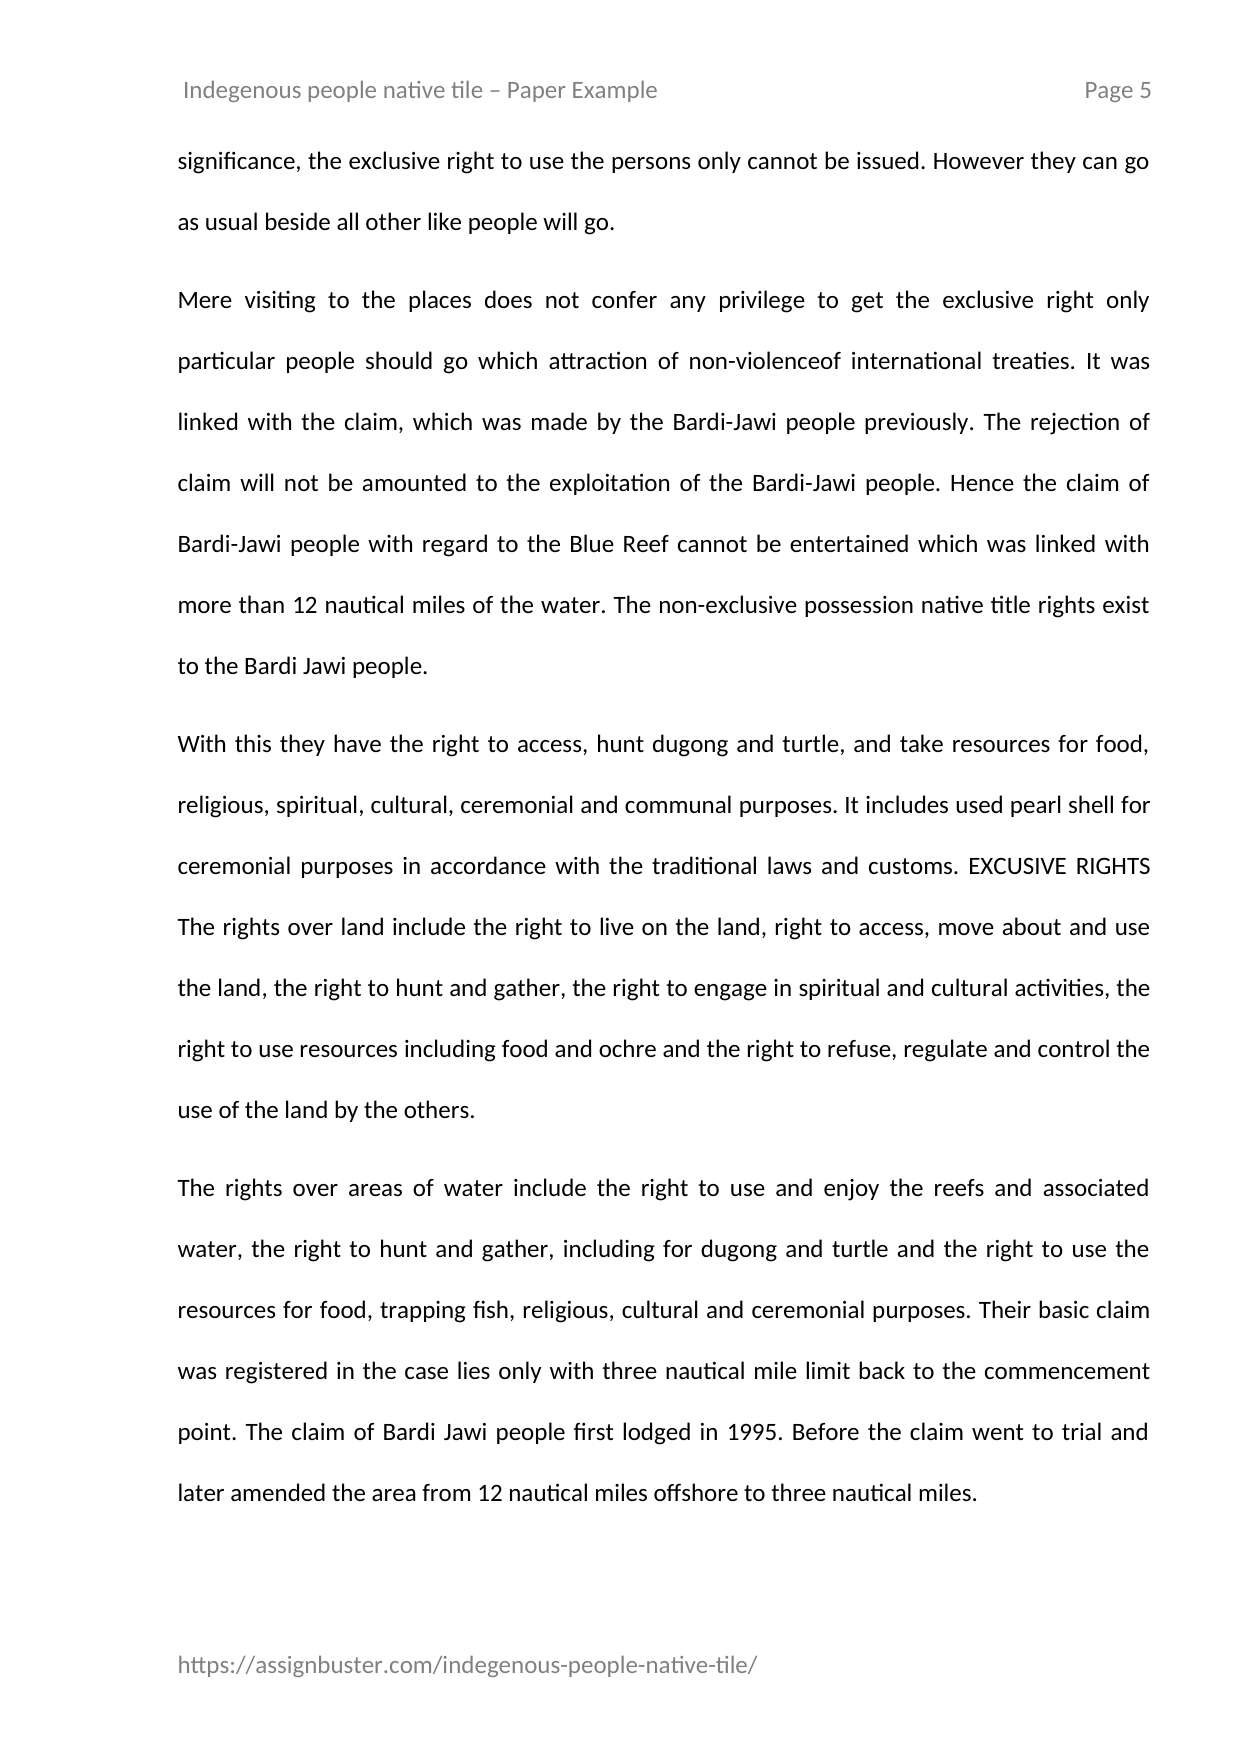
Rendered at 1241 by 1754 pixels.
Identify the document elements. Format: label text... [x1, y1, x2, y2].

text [177, 145, 1152, 237]
text The rights over areas of water include the right to use and enjoy the reefs and associated water, the right to hunt and gather, including for dugong and turtle and the right to use the resources for food, trapping fish, religious, cultural and ceremonial purposes. Their basic claim was registered in the case lies only with three nautical mile limit back to the commencement point. The claim of Bardi Jawi people first lodged in 1995. Before the claim went to trial and later amended the area from 12 nautical miles offshore to three nautical miles. [177, 1172, 1152, 1507]
text With this they have the right to access, hunt dugong and turtle, and take resources for food, religious, spiritual, cultural, ceremonial and communal purposes. It includes used pearl shell for ceremonial purposes in accordance with the traditional laws and customs. EXCUSIVE RIGHTS The rights over land include the right to live on the land, right to access, move about and use the land, the right to hunt and gather, the right to engage in spiritual and cultural activities, the right to use resources including food and ochre and the right to refuse, regulate and control the use of the land by the others. [177, 728, 1152, 1124]
text Mere visiting to the places does not confer any privilege to get the exclusive right only particular people should go which attraction of non-violenceof international treaties. It was linked with the claim, which was made by the Bardi-Jawi people previously. The rejection of claim will not be amounted to the exploitation of the Bardi-Jawi people. Hence the claim of Bardi-Jawi people with regard to the Blue Reef cannot be entertained which was linked with more than 12 nautical miles of the water. The non-exclusive possession native title rights exist to the Bardi Jawi people. [177, 284, 1152, 681]
